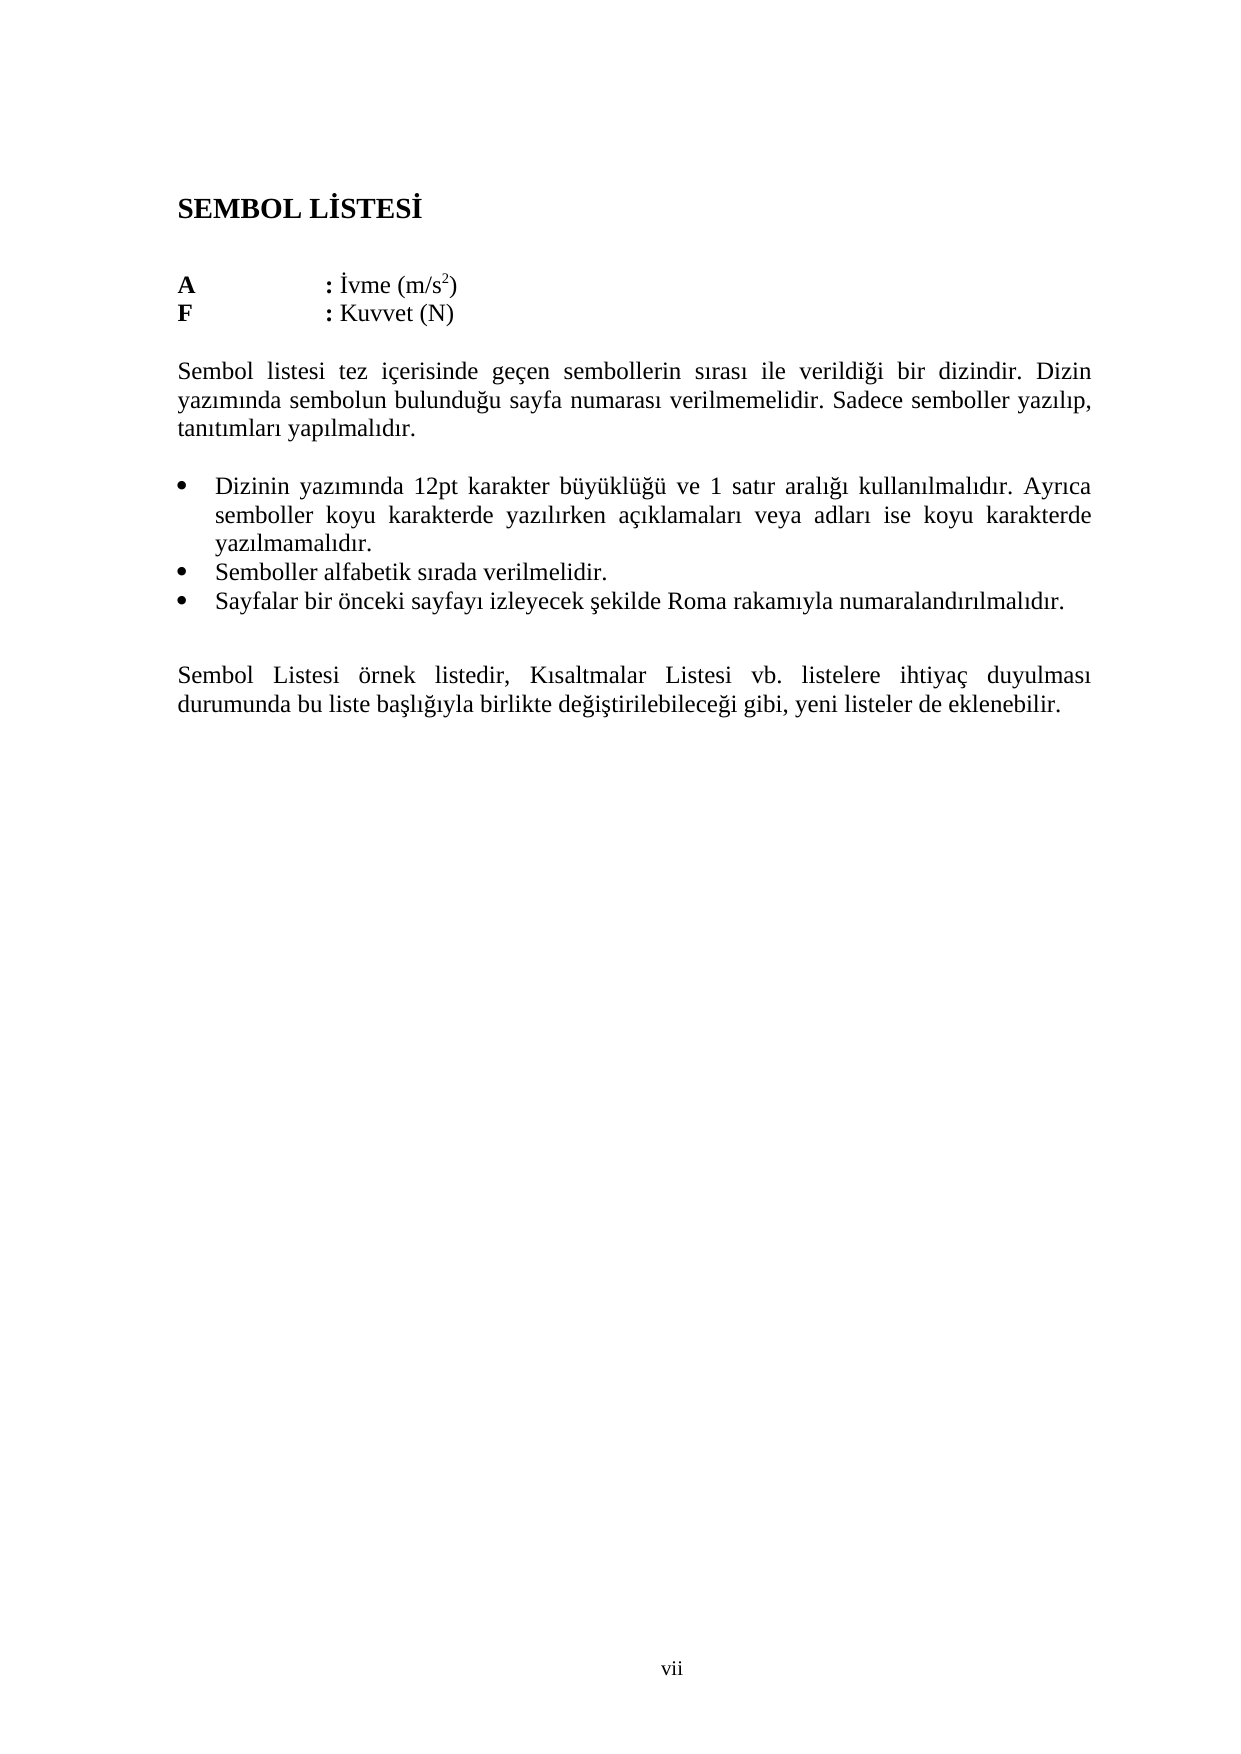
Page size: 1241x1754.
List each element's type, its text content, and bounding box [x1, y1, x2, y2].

text A : İvme (m/s2) [177, 270, 1092, 298]
text F : Kuvvet (N) [177, 298, 1092, 327]
text Sembol Listesi örnek listedir, Kısaltmalar Listesi vb. listelere ihtiyaç duyulması durumunda bu liste başlığıyla birlikte değiştirilebileceği gibi, yeni listeler de eklenebilir. [177, 643, 1092, 701]
list Sayfalar bir önceki sayfayı izleyecek şekilde Roma rakamıyla numaralandırılmalıdır. [177, 586, 1092, 615]
list Semboller alfabetik sırada verilmelidir. [177, 557, 1092, 586]
text Sembol listesi tez içerisinde geçen sembollerin sırası ile verildiği bir dizindir. Dizin yazımında sembolun bulunduğu sayfa numarası verilmemelidir. Sadece semboller yazılıp, tanıtımları yapılmalıdır. [177, 356, 1092, 442]
list Dizinin yazımında 12pt karakter büyüklüğü ve 1 satır aralığı kullanılmalıdır. Ayrıca semboller koyu karakterde yazılırken açıklamaları veya adları ise koyu karakterde yazılmamalıdır. [177, 471, 1092, 557]
